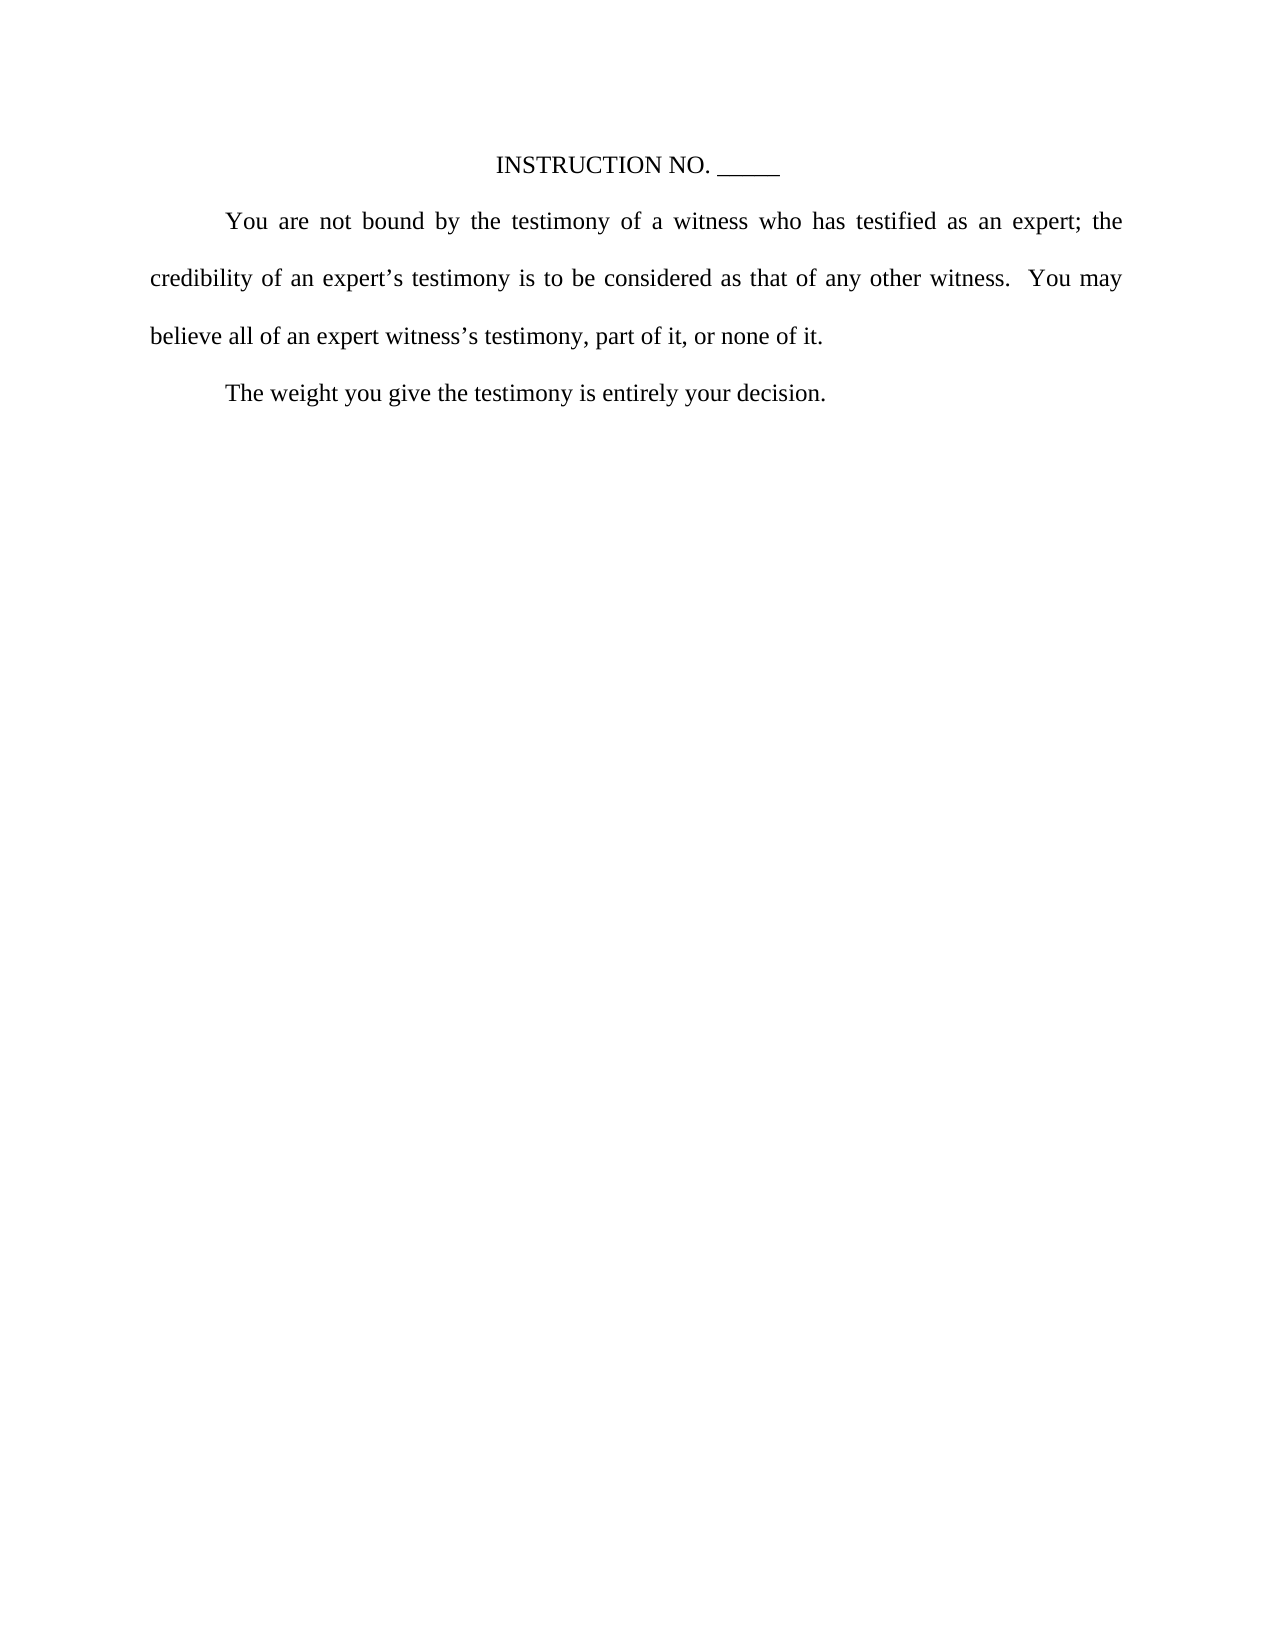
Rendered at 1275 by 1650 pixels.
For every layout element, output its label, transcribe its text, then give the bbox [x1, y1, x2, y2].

subtitle INSTRUCTION NO. _____ [150, 150, 1125, 179]
text The weight you give the testimony is entirely your decision. [150, 378, 1125, 407]
text You are not bound by the testimony of a witness who has testified as an expert; the credibility of an expert’s testimony is to be considered as that of any other witness. You may believe all of an expert witness’s testimony, part of it, or none of it. [150, 206, 1125, 349]
